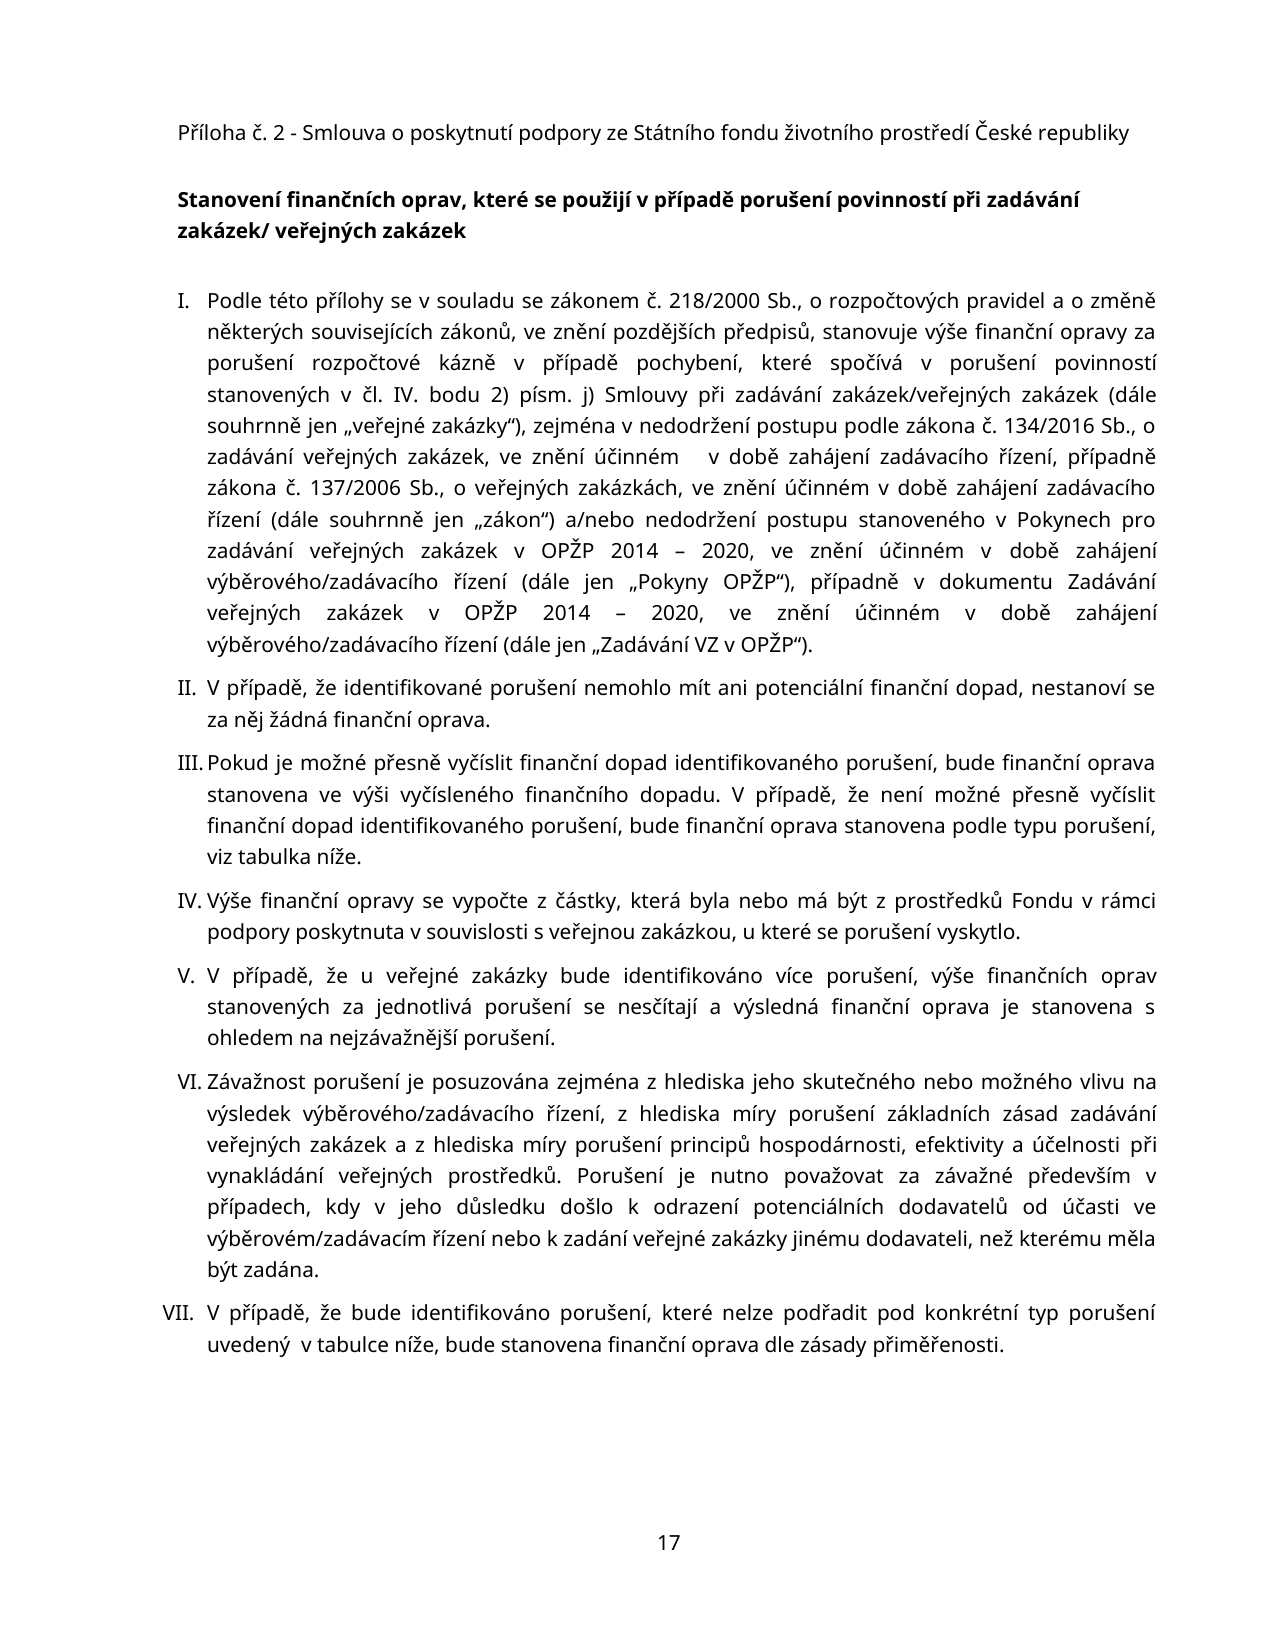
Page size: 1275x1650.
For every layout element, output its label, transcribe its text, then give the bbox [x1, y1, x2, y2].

list Pokud je možné přesně vyčíslit finanční dopad identifikovaného porušení, bude finanční oprava stanovena ve výši vyčísleného finančního dopadu. V případě, že není možné přesně vyčíslit finanční dopad identifikovaného porušení, bude finanční oprava stanovena podle typu porušení, viz tabulka níže. [177, 748, 1157, 871]
list V případě, že bude identifikováno porušení, které nelze podřadit pod konkrétní typ porušení uvedený v tabulce níže, bude stanovena finanční oprava dle zásady přiměřenosti. [162, 1298, 1156, 1358]
list Výše finanční opravy se vypočte z částky, která byla nebo má být z prostředků Fondu v rámci podpory poskytnuta v souvislosti s veřejnou zakázkou, u které se porušení vyskytlo. [177, 886, 1157, 946]
list V případě, že identifikované porušení nemohlo mít ani potenciální finanční dopad, nestanoví se za něj žádná finanční oprava. [177, 673, 1157, 733]
list V případě, že u veřejné zakázky bude identifikováno více porušení, výše finančních oprav stanovených za jednotlivá porušení se nesčítají a výsledná finanční oprava je stanovena s ohledem na nejzávažnější porušení. [177, 961, 1157, 1052]
list Závažnost porušení je posuzována zejména z hlediska jeho skutečného nebo možného vlivu na výsledek výběrového/zadávacího řízení, z hlediska míry porušení základních zásad zadávání veřejných zakázek a z hlediska míry porušení principů hospodárnosti, efektivity a účelnosti při vynakládání veřejných prostředků. Porušení je nutno považovat za závažné především v případech, kdy v jeho důsledku došlo k odrazení potenciálních dodavatelů od účasti ve výběrovém/zadávacím řízení nebo k zadání veřejné zakázky jinému dodavateli, než kterému měla být zadána. [177, 1067, 1157, 1283]
list Podle této přílohy se v souladu se zákonem č. 218/2000 Sb., o rozpočtových pravidel a o změně některých souvisejících zákonů, ve znění pozdějších předpisů, stanovuje výše finanční opravy za porušení rozpočtové kázně v případě pochybení, které spočívá v porušení povinností stanovených v čl. IV. bodu 2) písm. j) Smlouvy při zadávání zakázek/veřejných zakázek (dále souhrnně jen „veřejné zakázky“), zejména v nedodržení postupu podle zákona č. 134/2016 Sb., o zadávání veřejných zakázek, ve znění účinném v době zahájení zadávacího řízení, případně zákona č. 137/2006 Sb., o veřejných zakázkách, ve znění účinném v době zahájení zadávacího řízení (dále souhrnně jen „zákon“) a/nebo nedodržení postupu stanoveného v Pokynech pro zadávání veřejných zakázek v OPŽP 2014 – 2020, ve znění účinném v době zahájení výběrového/zadávacího řízení (dále jen „Pokyny OPŽP“), případně v dokumentu Zadávání veřejných zakázek v OPŽP 2014 – 2020, ve znění účinném v době zahájení výběrového/zadávacího řízení (dále jen „Zadávání VZ v OPŽP“). [177, 286, 1157, 658]
text Příloha č. 2 - Smlouva o poskytnutí podpory ze Státního fondu životního prostředí České republiky [177, 118, 1169, 146]
subtitle Stanovení finančních oprav, které se použijí v případě porušení povinností při zadávání zakázek/ veřejných zakázek [177, 185, 1169, 244]
